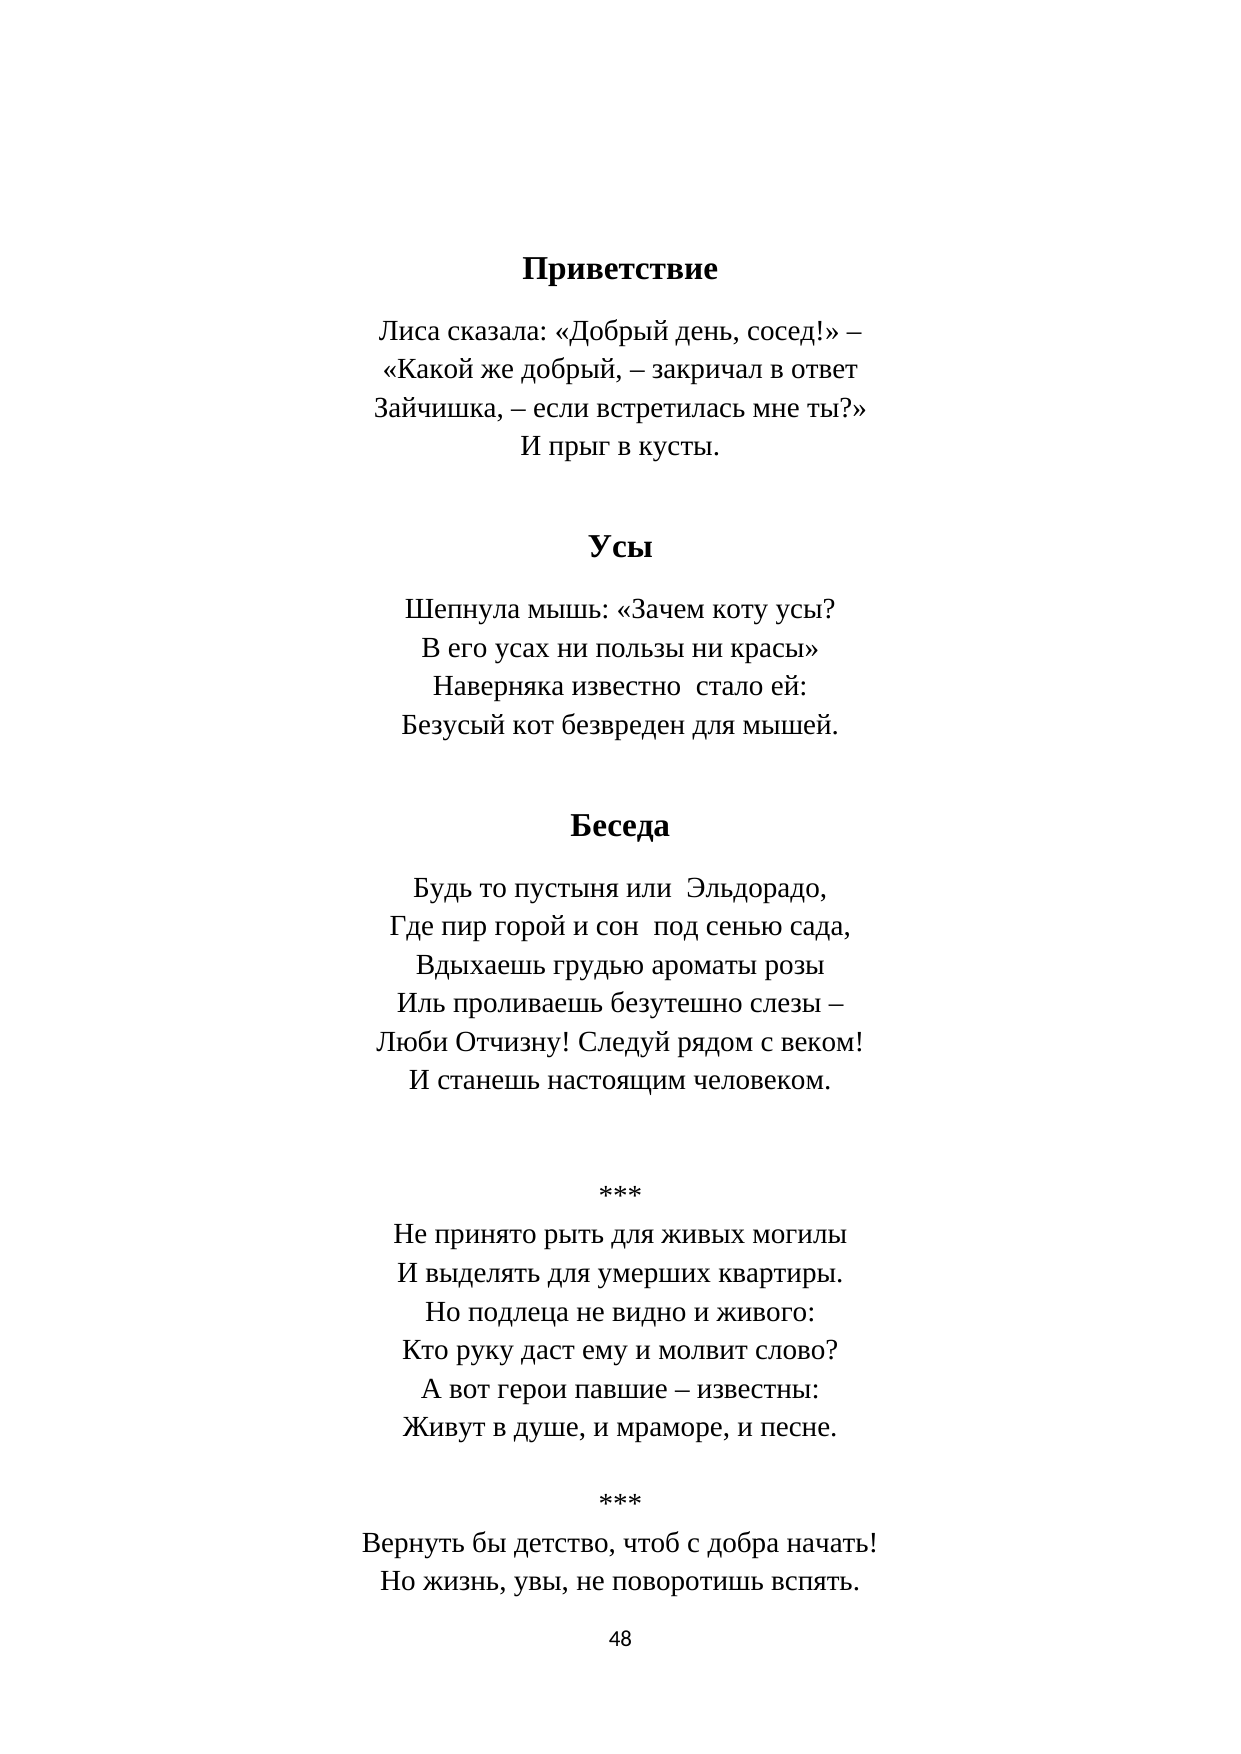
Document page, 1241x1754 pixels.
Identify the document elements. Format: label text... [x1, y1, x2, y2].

text И прыг в кусты. [118, 428, 1122, 462]
text Но подлеца не видно и живого: [118, 1294, 1122, 1327]
text Не принято рыть для живых могилы [118, 1217, 1122, 1250]
text Люби Отчизну! Следуй рядом с веком! [118, 1024, 1122, 1057]
text Безусый кот безвреден для мышей. [118, 707, 1122, 740]
text Приветствие [118, 248, 1122, 286]
text Живут в душе, и мраморе, и песне. [118, 1409, 1122, 1443]
text Шепнула мышь: «Зачем коту усы? [118, 591, 1122, 625]
text Вернуть бы детство, чтоб с добра начать! [118, 1525, 1122, 1558]
text Будь то пустыня или Эльдорадо, [118, 870, 1122, 903]
text В его усах ни пользы ни красы» [118, 630, 1122, 663]
text И станешь настоящим человеком. [118, 1062, 1122, 1096]
text Зайчишка, – если встретилась мне ты?» [118, 390, 1122, 423]
text Беседа [118, 805, 1122, 843]
text Лиса сказала: «Добрый день, сосед!» – [118, 313, 1122, 346]
text *** [118, 1178, 1122, 1212]
text Наверняка известно стало ей: [118, 668, 1122, 702]
text Усы [118, 526, 1122, 565]
text Вдыхаешь грудью ароматы розы [118, 947, 1122, 980]
text Иль проливаешь безутешно слезы – [118, 985, 1122, 1019]
text Но жизнь, увы, не поворотишь вспять. [118, 1563, 1122, 1597]
text Где пир горой и сон под сенью сада, [118, 908, 1122, 942]
text А вот герои павшие – известны: [118, 1371, 1122, 1404]
text Кто руку даст ему и молвит слово? [118, 1332, 1122, 1366]
text «Какой же добрый, – закричал в ответ [118, 351, 1122, 385]
text И выделять для умерших квартиры. [118, 1255, 1122, 1289]
text *** [118, 1486, 1122, 1520]
